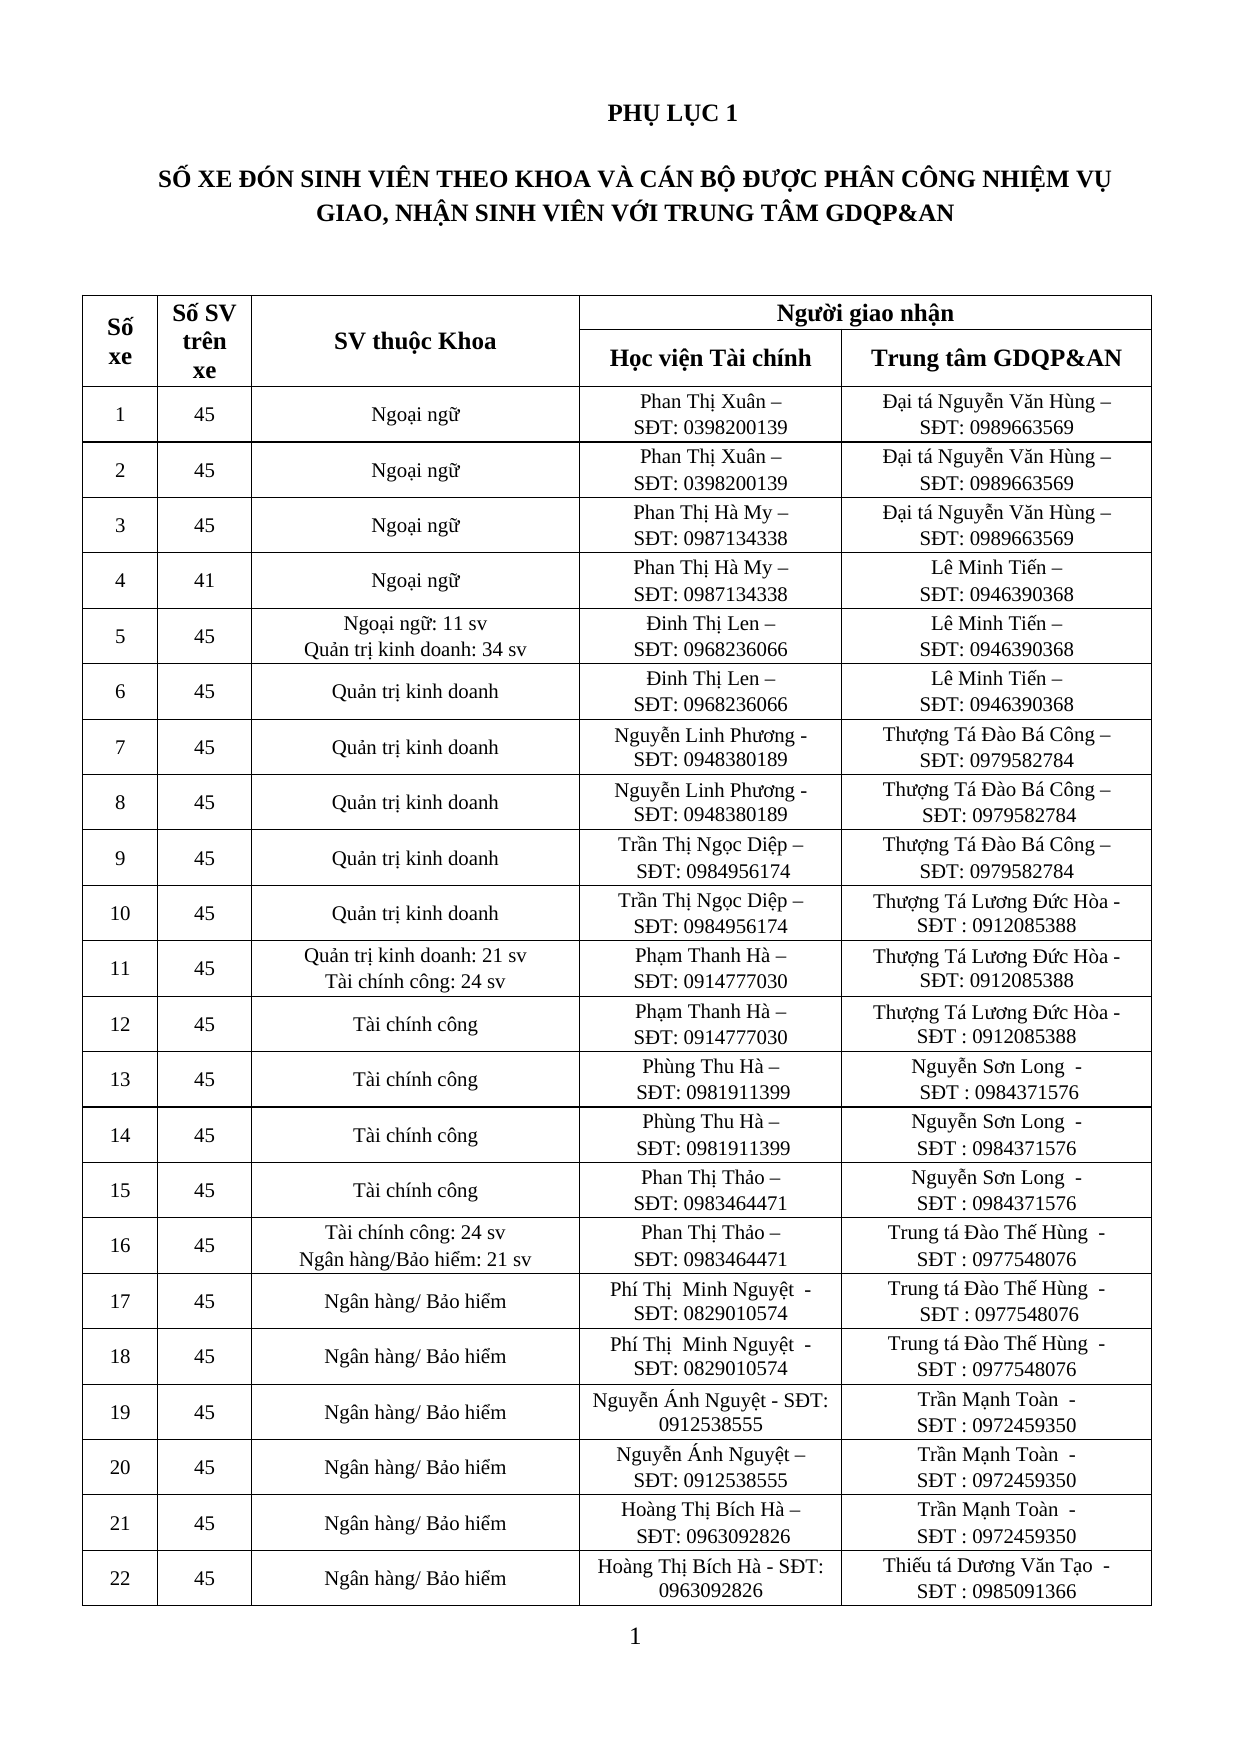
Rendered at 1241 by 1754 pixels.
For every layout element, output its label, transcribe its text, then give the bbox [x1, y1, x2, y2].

table_cell 13 [83, 1052, 157, 1106]
table_cell Thượng Tá Đào Bá Công – SĐT: 0979582784 [842, 830, 1151, 885]
table_cell Phạm Thanh Hà – SĐT: 0914777030 [580, 941, 841, 996]
table_cell 41 [158, 553, 251, 608]
table_cell Đại tá Nguyễn Văn Hùng – SĐT: 0989663569 [842, 387, 1151, 441]
table_cell Nguyễn Sơn Long - SĐT : 0984371576 [842, 1108, 1151, 1162]
table_cell Thượng Tá Lương Đức Hòa - SĐT: 0912085388 [842, 941, 1151, 996]
table_cell 18 [83, 1329, 157, 1383]
table_cell Phạm Thanh Hà – SĐT: 0914777030 [580, 997, 841, 1051]
table_cell Nguyễn Linh Phương - SĐT: 0948380189 [580, 775, 841, 829]
table_cell 45 [158, 830, 251, 885]
text SỐ XE ĐÓN SINH VIÊN THEO KHOA VÀ CÁN BỘ ĐƯỢC PHÂN CÔNG NHIỆM VỤ GIAO, NHẬN SINH VIÊN VỚI TRUNG TÂM GDQP&AN [120, 161, 1150, 228]
table_cell Trung tá Đào Thế Hùng - SĐT : 0977548076 [842, 1218, 1151, 1273]
table_cell 7 [83, 720, 157, 774]
table_cell 45 [158, 775, 251, 829]
table_header Số SV trên xe [158, 296, 251, 386]
table_cell Phan Thị Thảo – SĐT: 0983464471 [580, 1163, 841, 1217]
table_cell Học viện Tài chính [580, 330, 841, 386]
table_cell Tài chính công [252, 1052, 579, 1106]
table_cell Đinh Thị Len – SĐT: 0968236066 [580, 609, 841, 663]
table_cell 11 [83, 941, 157, 996]
table_cell 1 [83, 387, 157, 441]
table_cell Ngân hàng/ Bảo hiểm [252, 1385, 579, 1439]
table_cell Đại tá Nguyễn Văn Hùng – SĐT: 0989663569 [842, 443, 1151, 497]
table_cell Trần Thị Ngọc Diệp – SĐT: 0984956174 [580, 830, 841, 885]
table_cell Quản trị kinh doanh: 21 sv Tài chính công: 24 sv [252, 941, 579, 996]
table_cell Trung tá Đào Thế Hùng - SĐT : 0977548076 [842, 1274, 1151, 1328]
table_cell Ngân hàng/ Bảo hiểm [252, 1329, 579, 1383]
table_cell 21 [83, 1495, 157, 1550]
table_cell Tài chính công [252, 1163, 579, 1217]
table_cell 45 [158, 443, 251, 497]
table_cell Phan Thị Xuân – SĐT: 0398200139 [580, 443, 841, 497]
table_cell 16 [83, 1218, 157, 1273]
table_header Người giao nhận [580, 296, 1151, 328]
table_cell 9 [83, 830, 157, 885]
table_cell Tài chính công [252, 1108, 579, 1162]
table_cell Ngân hàng/ Bảo hiểm [252, 1440, 579, 1494]
table_cell Trung tá Đào Thế Hùng - SĐT : 0977548076 [842, 1329, 1151, 1383]
table_header SV thuộc Khoa [252, 296, 579, 386]
table_cell Tài chính công: 24 sv Ngân hàng/Bảo hiểm: 21 sv [252, 1218, 579, 1273]
table_cell Ngoại ngữ [252, 553, 579, 608]
table_cell Phùng Thu Hà – SĐT: 0981911399 [580, 1108, 841, 1162]
table_cell 14 [83, 1108, 157, 1162]
table_cell Lê Minh Tiến – SĐT: 0946390368 [842, 553, 1151, 608]
table_cell Ngoại ngữ [252, 387, 579, 441]
table_cell Ngân hàng/ Bảo hiểm [252, 1274, 579, 1328]
table_cell Trần Thị Ngọc Diệp – SĐT: 0984956174 [580, 886, 841, 940]
table_cell 45 [158, 1329, 251, 1383]
table_cell 45 [158, 387, 251, 441]
table_cell Lê Minh Tiến – SĐT: 0946390368 [842, 609, 1151, 663]
table_cell Đinh Thị Len – SĐT: 0968236066 [580, 664, 841, 718]
table_cell 20 [83, 1440, 157, 1494]
table_cell 45 [158, 886, 251, 940]
table_cell Phan Thị Xuân – SĐT: 0398200139 [580, 387, 841, 441]
table_cell 8 [83, 775, 157, 829]
table_cell 45 [158, 1440, 251, 1494]
table_cell 45 [158, 1551, 251, 1605]
table_cell Ngoại ngữ [252, 443, 579, 497]
table_cell Hoàng Thị Bích Hà - SĐT: 0963092826 [580, 1551, 841, 1605]
table_cell Thượng Tá Lương Đức Hòa - SĐT : 0912085388 [842, 886, 1151, 940]
table_cell 4 [83, 553, 157, 608]
table_cell Nguyễn Linh Phương - SĐT: 0948380189 [580, 720, 841, 774]
table_cell 6 [83, 664, 157, 718]
table_cell Quản trị kinh doanh [252, 664, 579, 718]
table_cell 5 [83, 609, 157, 663]
table_cell Trần Mạnh Toàn - SĐT : 0972459350 [842, 1495, 1151, 1550]
table_cell Thượng Tá Đào Bá Công – SĐT: 0979582784 [842, 720, 1151, 774]
table_cell 45 [158, 1108, 251, 1162]
table_cell 45 [158, 720, 251, 774]
table_cell Đại tá Nguyễn Văn Hùng – SĐT: 0989663569 [842, 498, 1151, 552]
table_cell 45 [158, 1385, 251, 1439]
table_header Số xe [83, 296, 157, 386]
table_cell Nguyễn Sơn Long - SĐT : 0984371576 [842, 1163, 1151, 1217]
table_cell Thượng Tá Đào Bá Công – SĐT: 0979582784 [842, 775, 1151, 829]
table_cell Nguyễn Sơn Long - SĐT : 0984371576 [842, 1052, 1151, 1106]
table_cell Phùng Thu Hà – SĐT: 0981911399 [580, 1052, 841, 1106]
table_cell Quản trị kinh doanh [252, 720, 579, 774]
table_cell Nguyễn Ánh Nguyệt – SĐT: 0912538555 [580, 1440, 841, 1494]
table_cell Tài chính công [252, 997, 579, 1051]
table_cell Ngoại ngữ [252, 498, 579, 552]
table_cell 45 [158, 997, 251, 1051]
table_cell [842, 1551, 1151, 1605]
table_cell 45 [158, 1218, 251, 1273]
table_cell Trung tâm GDQP&AN [842, 330, 1151, 386]
table_cell Ngân hàng/ Bảo hiểm [252, 1551, 579, 1605]
table_cell Hoàng Thị Bích Hà – SĐT: 0963092826 [580, 1495, 841, 1550]
table_cell 45 [158, 1274, 251, 1328]
table_cell Ngân hàng/ Bảo hiểm [252, 1495, 579, 1550]
table_cell 45 [158, 1163, 251, 1217]
table_cell 45 [158, 941, 251, 996]
table_cell Trần Mạnh Toàn - SĐT : 0972459350 [842, 1440, 1151, 1494]
table_cell 45 [158, 664, 251, 718]
table_cell Quản trị kinh doanh [252, 886, 579, 940]
table_cell Quản trị kinh doanh [252, 830, 579, 885]
table_cell 17 [83, 1274, 157, 1328]
table_cell 15 [83, 1163, 157, 1217]
table_cell Thượng Tá Lương Đức Hòa - SĐT : 0912085388 [842, 997, 1151, 1051]
table_cell 10 [83, 886, 157, 940]
table_cell Phan Thị Thảo – SĐT: 0983464471 [580, 1218, 841, 1273]
table_cell Phan Thị Hà My – SĐT: 0987134338 [580, 553, 841, 608]
table_cell 45 [158, 498, 251, 552]
table_cell 19 [83, 1385, 157, 1439]
table_cell Trần Mạnh Toàn - SĐT : 0972459350 [842, 1385, 1151, 1439]
table_cell Phí Thị Minh Nguyệt - SĐT: 0829010574 [580, 1274, 841, 1328]
table_cell 3 [83, 498, 157, 552]
table_cell 45 [158, 1495, 251, 1550]
table_cell Phan Thị Hà My – SĐT: 0987134338 [580, 498, 841, 552]
table_cell 12 [83, 997, 157, 1051]
table_cell Phí Thị Minh Nguyệt - SĐT: 0829010574 [580, 1329, 841, 1383]
table_cell Nguyễn Ánh Nguyệt - SĐT: 0912538555 [580, 1385, 841, 1439]
table_cell 45 [158, 1052, 251, 1106]
table_cell 45 [158, 609, 251, 663]
table_cell 2 [83, 443, 157, 497]
table_cell Lê Minh Tiến – SĐT: 0946390368 [842, 664, 1151, 718]
table_cell Ngoại ngữ: 11 sv Quản trị kinh doanh: 34 sv [252, 609, 579, 663]
table_cell Quản trị kinh doanh [252, 775, 579, 829]
text PHỤ LỤC 1 [120, 94, 1150, 128]
table_cell 22 [83, 1551, 157, 1605]
